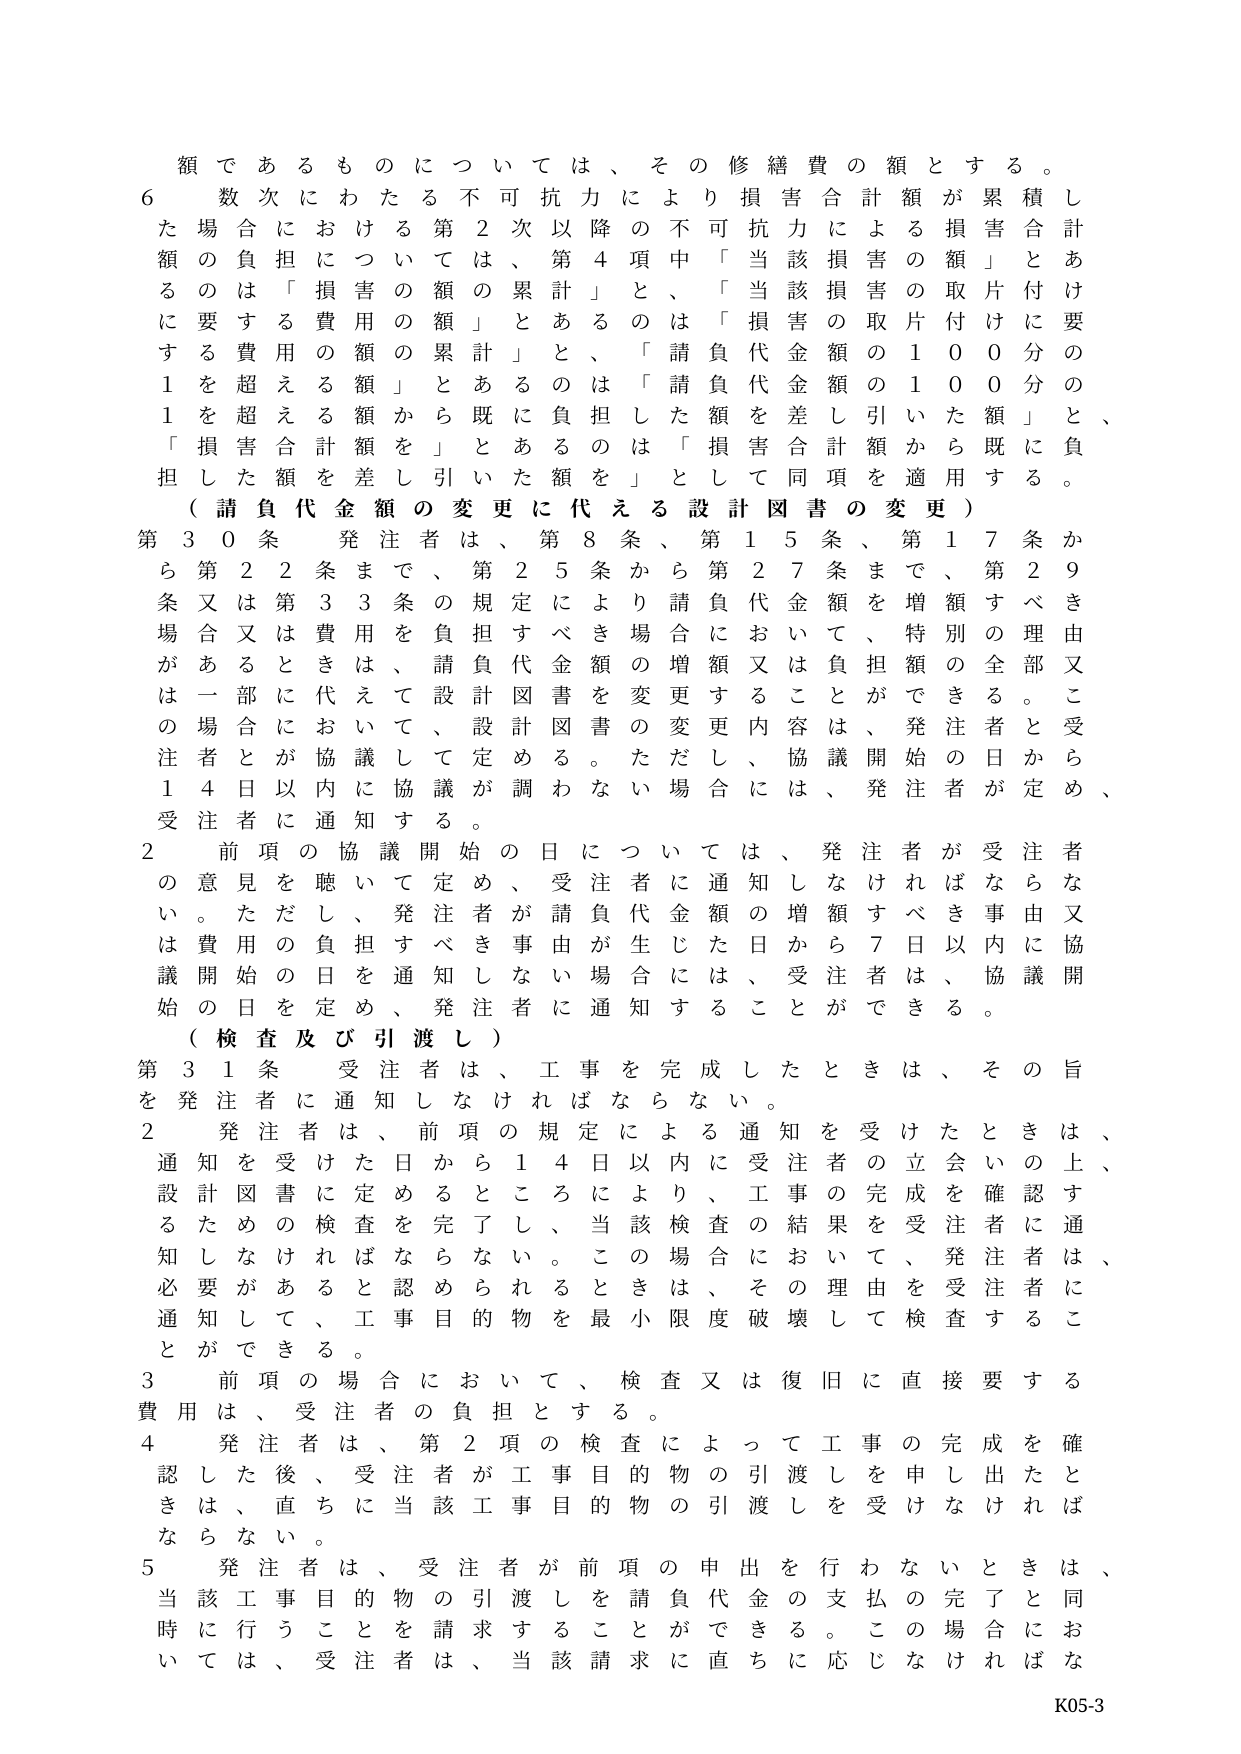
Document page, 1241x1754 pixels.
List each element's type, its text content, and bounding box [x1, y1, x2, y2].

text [138, 1551, 1102, 1676]
text 第３０条 発注者は、第８条、第１５条、第１７条から第２２条まで、第２５条から第２７条まで、第２９条又は第３３条の規定により請負代金額を増額すべき場合又は費用を負担すべき場合において、特別の理由があるときは、請負代金額の増額又は負担額の全部又は一部に代えて設計図書を変更することができる。この場合において、設計図書の変更内容は、発注者と受注者とが協議して定める。ただし、協議開始の日から１４日以内に協議が調わない場合には、発注者が定め、受注者に通知する。 [138, 523, 1102, 834]
text ３ 前項の場合において、検査又は復旧に直接要する費用は、受注者の負担とする。 [138, 1364, 1102, 1426]
text ４ 発注者は、第２項の検査によって工事の完成を確認した後、受注者が工事目的物の引渡しを申し出たときは、直ちに当該工事目的物の引渡しを受けなければならない。 [138, 1426, 1102, 1551]
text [138, 149, 1102, 181]
text ６ 数次にわたる不可抗力により損害合計額が累積した場合における第２次以降の不可抗力による損害合計額の負担については、第４項中「当該損害の額」とあるのは「損害の額の累計」と、「当該損害の取片付けに要する費用の額」とあるのは「損害の取片付けに要する費用の額の累計」と、「請負代金額の１００分の１を超える額」とあるのは「請負代金額の１００分の１を超える額から既に負担した額を差し引いた額」と、「損害合計額を」とあるのは「損害合計額から既に負担した額を差し引いた額を」として同項を適用する。 [138, 181, 1102, 492]
text 第３１条 受注者は、工事を完成したときは、その旨を発注者に通知しなければならない。 [138, 1053, 1102, 1115]
text （請負代金額の変更に代える設計図書の変更） [138, 492, 1102, 523]
text ２ 発注者は、前項の規定による通知を受けたときは、通知を受けた日から１４日以内に受注者の立会いの上、設計図書に定めるところにより、工事の完成を確認するための検査を完了し、当該検査の結果を受注者に通知しなければならない。この場合において、発注者は、必要があると認められるときは、その理由を受注者に通知して、工事目的物を最小限度破壊して検査することができる。 [138, 1115, 1102, 1364]
text ２ 前項の協議開始の日については、発注者が受注者の意見を聴いて定め、受注者に通知しなければならない。ただし、発注者が請負代金額の増額すべき事由又は費用の負担すべき事由が生じた日から７日以内に協議開始の日を通知しない場合には、受注者は、協議開始の日を定め、発注者に通知することができる。 [138, 834, 1102, 1021]
text （検査及び引渡し） [138, 1021, 1102, 1053]
